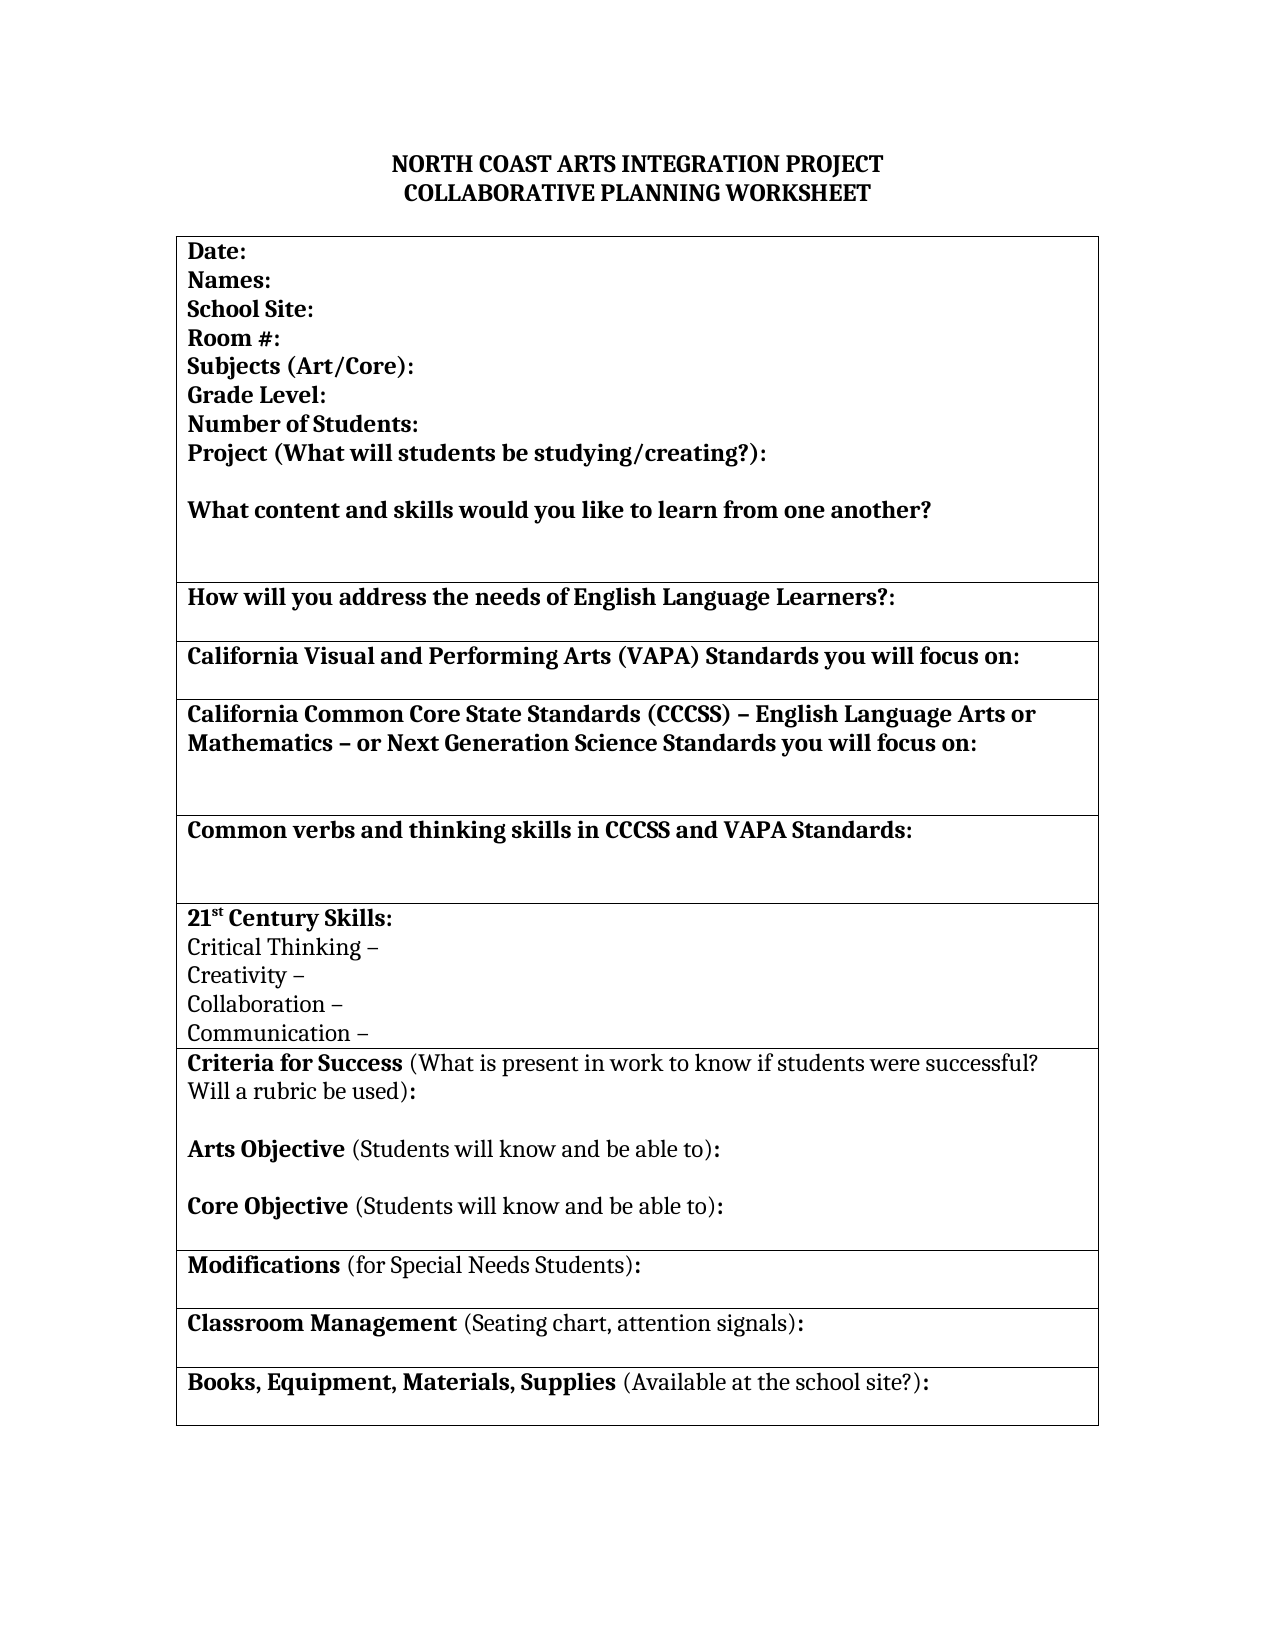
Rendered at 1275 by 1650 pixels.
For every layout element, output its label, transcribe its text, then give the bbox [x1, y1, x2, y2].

text COLLABORATIVE PLANNING WORKSHEET [187, 179, 1087, 207]
table_cell Criteria for Success (What is present in work to know if students were successful? Will a rubric be used): Arts Objective (Students will know and be able to): Core Objective (Students will know and be able to): [177, 1049, 1098, 1250]
text NORTH COAST ARTS INTEGRATION PROJECT [187, 150, 1087, 179]
table_header Date: Names: School Site: Room #: Subjects (Art/Core): Grade Level: Number of Students: Project (What will students be studying/creating?): What content and skills would you like to learn from one another? [177, 237, 1098, 582]
table_cell Modifications (for Special Needs Students): [177, 1251, 1098, 1308]
table_cell California Visual and Performing Arts (VAPA) Standards you will focus on: [177, 642, 1098, 699]
table_cell 21st Century Skills: Critical Thinking – Creativity – Collaboration – Communication – [177, 904, 1098, 1047]
table_cell Classroom Management (Seating chart, attention signals): [177, 1309, 1098, 1367]
table_cell California Common Core State Standards (CCCSS) – English Language Arts or Mathematics – or Next Generation Science Standards you will focus on: [177, 700, 1098, 815]
table_cell Books, Equipment, Materials, Supplies (Available at the school site?): [177, 1368, 1098, 1425]
table_cell Common verbs and thinking skills in CCCSS and VAPA Standards: [177, 816, 1098, 903]
table_cell How will you address the needs of English Language Learners?: [177, 583, 1098, 641]
